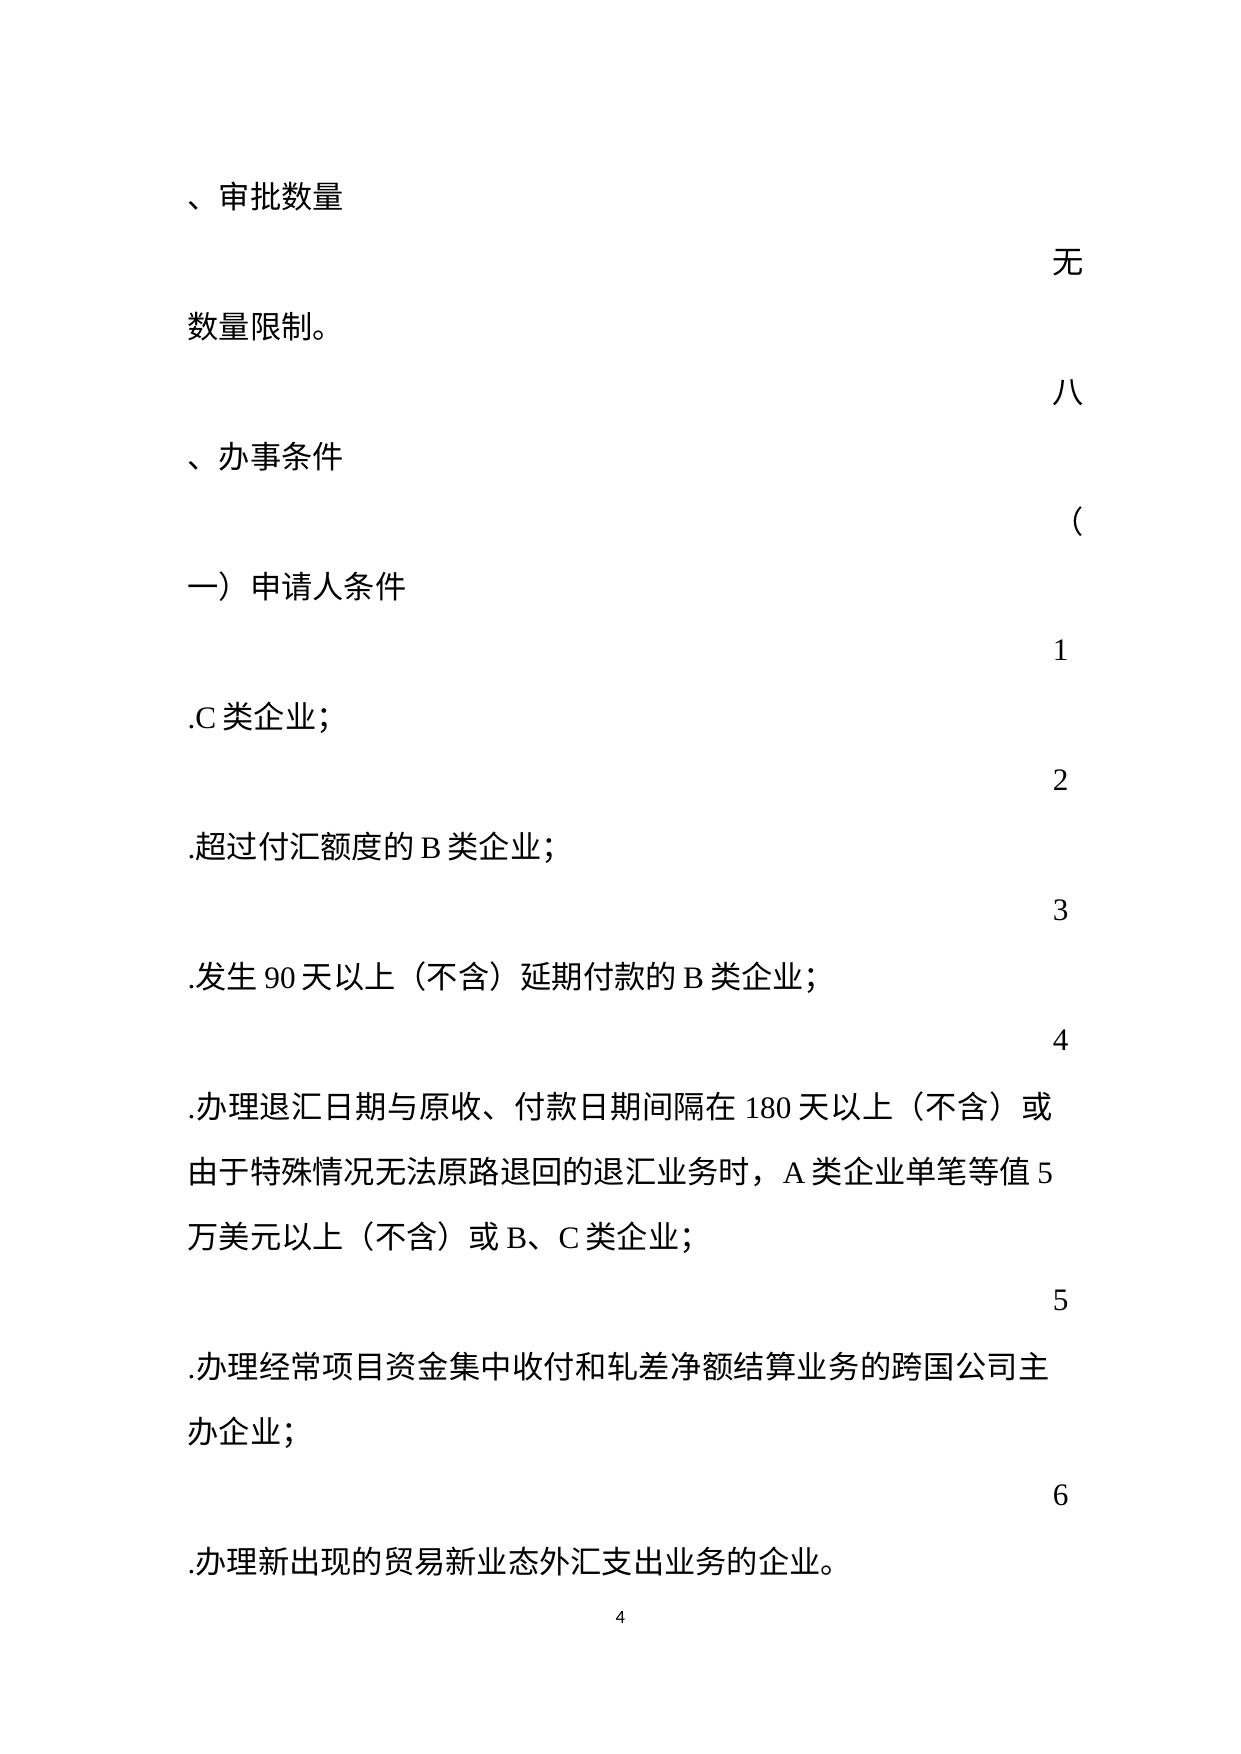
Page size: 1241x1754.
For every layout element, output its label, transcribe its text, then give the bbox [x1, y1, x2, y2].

text 七、审批数量 [187, 162, 1053, 227]
text （一）申请人条件 [187, 487, 1053, 617]
text 1.C类企业； [187, 617, 1053, 747]
text 2.超过付汇额度的B类企业； [187, 747, 1053, 877]
text 八、办事条件 [187, 357, 1053, 487]
text 3.发生90天以上（不含）延期付款的B类企业； [187, 877, 1053, 1007]
text 无数量限制。 [187, 227, 1053, 357]
text 4.办理退汇日期与原收、付款日期间隔在180天以上（不含）或由于特殊情况无法原路退回的退汇业务时，A类企业单笔等值5万美元以上（不含）或B、C类企业； [187, 1007, 1053, 1267]
text 5.办理经常项目资金集中收付和轧差净额结算业务的跨国公司主办企业； [187, 1267, 1053, 1462]
text 6.办理新出现的贸易新业态外汇支出业务的企业。 [187, 1462, 1053, 1592]
